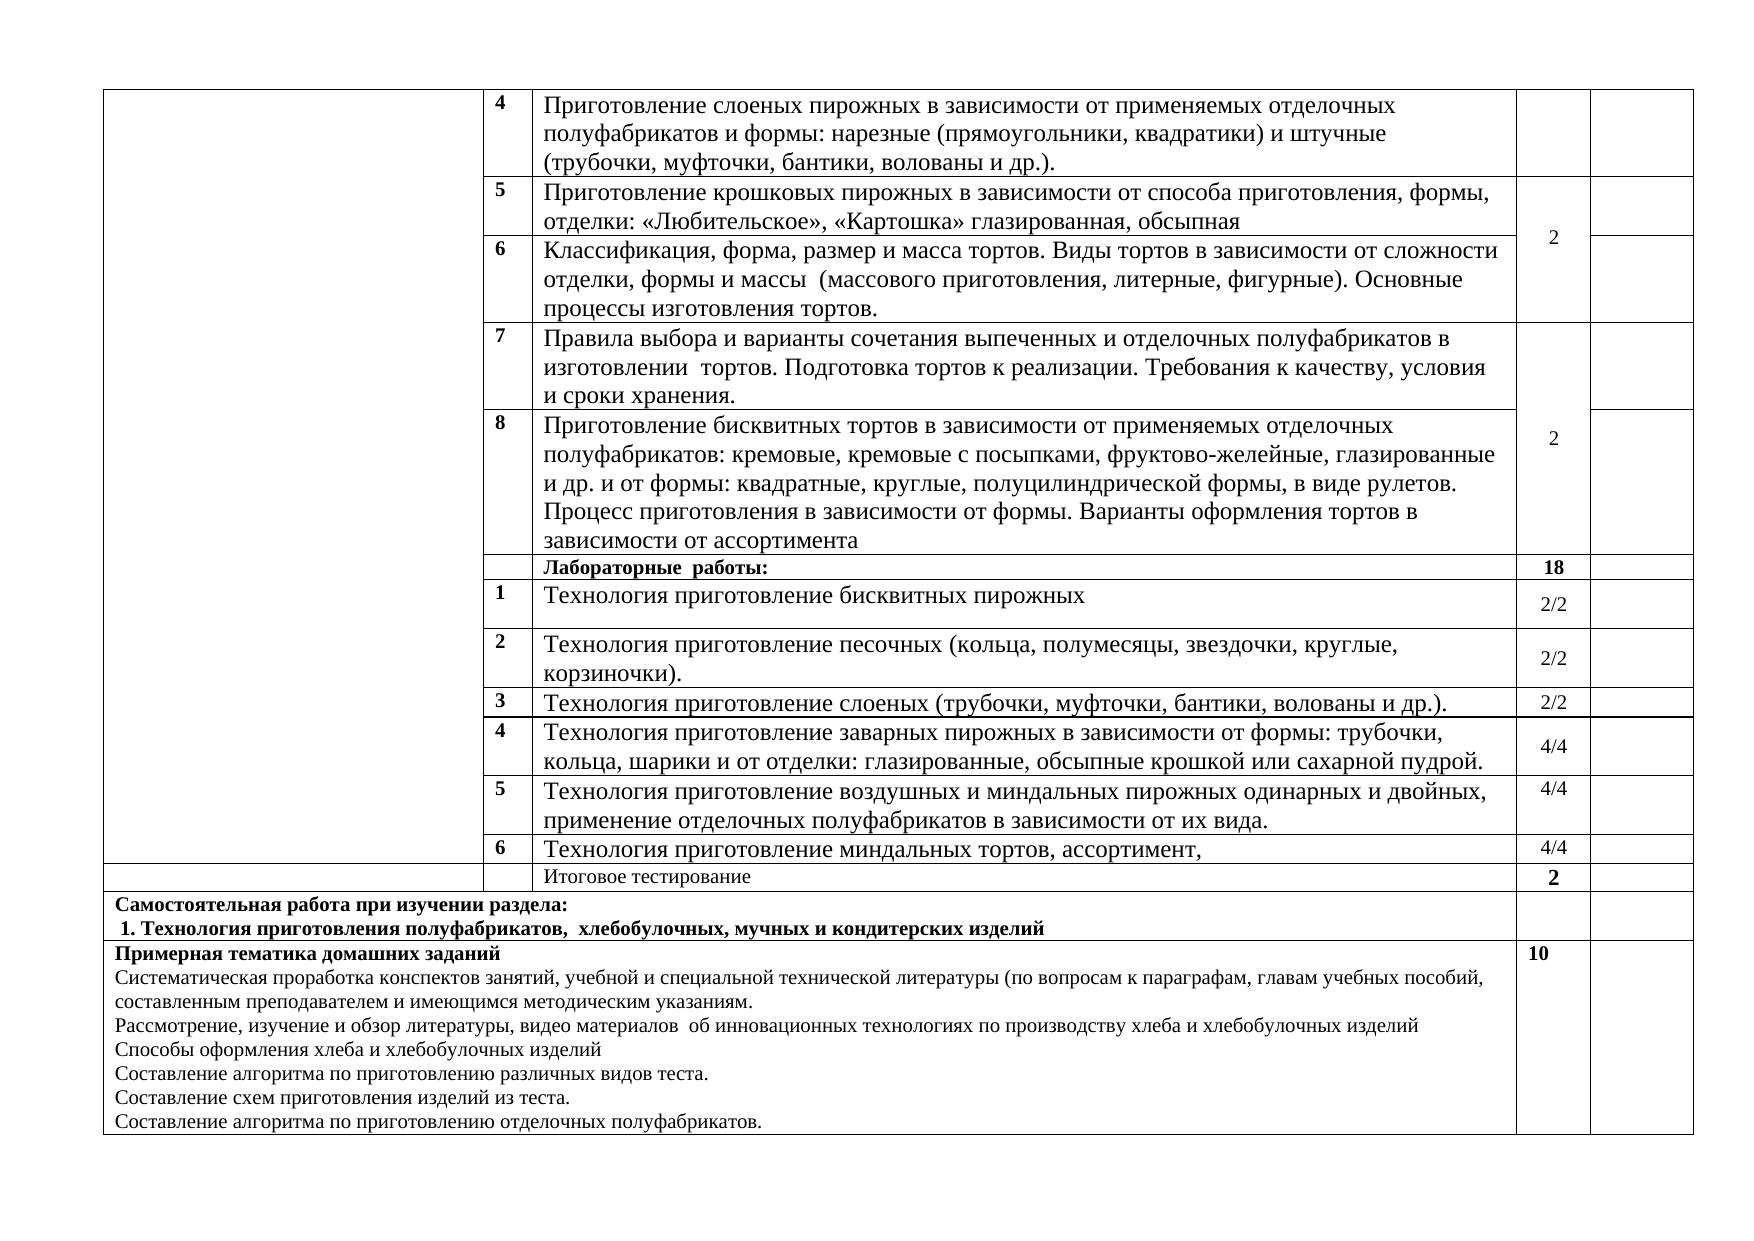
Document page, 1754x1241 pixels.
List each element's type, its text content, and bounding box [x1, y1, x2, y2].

table_cell [1591, 177, 1693, 234]
table_cell 5 [484, 776, 532, 833]
table_cell Технология приготовление воздушных и миндальных пирожных одинарных и двойных, применение отделочных полуфабрикатов в зависимости от их вида. [533, 776, 1516, 833]
table_cell Технология приготовление миндальных тортов, ассортимент, [533, 835, 1516, 863]
table_cell [1517, 892, 1590, 940]
table_cell [1591, 236, 1693, 322]
table_cell [1591, 629, 1693, 687]
table_cell [1591, 718, 1693, 775]
table_cell [1591, 864, 1693, 891]
table_cell [484, 864, 532, 891]
table_cell [1591, 688, 1693, 716]
table_cell 2 [484, 629, 532, 687]
table_cell 2/2 [1517, 580, 1590, 628]
table_cell [1591, 776, 1693, 833]
table_cell 5 [484, 177, 532, 234]
table_cell [1591, 410, 1693, 554]
table_cell 4/4 [1517, 776, 1590, 833]
table_cell 8 [484, 410, 532, 554]
table_cell Приготовление бисквитных тортов в зависимости от применяемых отделочных полуфабрикатов: кремовые, кремовые с посыпками, фруктово-желейные, глазированные и др. и от формы: квадратные, круглые, полуцилиндрической формы, в виде рулетов. Процесс приготовления в зависимости от формы. Варианты оформления тортов в зависимости от ассортимента [533, 410, 1516, 554]
table_cell Приготовление крошковых пирожных в зависимости от способа приготовления, формы, отделки: «Любительское», «Картошка» глазированная, обсыпная [533, 177, 1516, 234]
table_cell [1591, 323, 1693, 409]
table_cell [1591, 555, 1693, 579]
table_cell 2 [1517, 177, 1590, 322]
table_cell 18 [1517, 555, 1590, 579]
table_cell Самостоятельная работа при изучении раздела: 1. Технология приготовления полуфабрикатов, хлебобулочных, мучных и кондитерских изделий [104, 892, 1516, 940]
table_cell [1591, 580, 1693, 628]
table_cell 3 [484, 688, 532, 716]
table_cell 10 [1517, 941, 1590, 1133]
table_cell Технология приготовление заварных пирожных в зависимости от формы: трубочки, кольца, шарики и от отделки: глазированные, обсыпные крошкой или сахарной пудрой. [533, 718, 1516, 775]
table_cell Итоговое тестирование [533, 864, 1516, 891]
table_cell 4 [484, 90, 532, 176]
table_cell Технология приготовление бисквитных пирожных [533, 580, 1516, 628]
table_cell [1591, 892, 1693, 940]
table_cell Классификация, форма, размер и масса тортов. Виды тортов в зависимости от сложности отделки, формы и массы (массового приготовления, литерные, фигурные). Основные процессы изготовления тортов. [533, 236, 1516, 322]
table_cell Лабораторные работы: [533, 555, 1516, 579]
table_cell 4 [484, 718, 532, 775]
table_cell Правила выбора и варианты сочетания выпеченных и отделочных полуфабрикатов в изготовлении тортов. Подготовка тортов к реализации. Требования к качеству, условия и сроки хранения. [533, 323, 1516, 409]
table_cell 2/2 [1517, 688, 1590, 716]
table_cell [104, 864, 483, 891]
table_cell 2 [1517, 323, 1590, 554]
table_cell 2/2 [1517, 629, 1590, 687]
table_cell 7 [484, 323, 532, 409]
table_cell 6 [484, 236, 532, 322]
table_cell [484, 555, 532, 579]
table_cell 1 [484, 580, 532, 628]
table_cell Технология приготовление песочных (кольца, полумесяцы, звездочки, круглые, корзиночки). [533, 629, 1516, 687]
table_cell 2 [1517, 864, 1590, 891]
table_cell 6 [484, 835, 532, 863]
table_cell 4/4 [1517, 835, 1590, 863]
table_cell [1591, 941, 1693, 1133]
table_cell Технология приготовление слоеных (трубочки, муфточки, бантики, волованы и др.). [533, 688, 1516, 716]
table_cell Приготовление слоеных пирожных в зависимости от применяемых отделочных полуфабрикатов и формы: нарезные (прямоугольники, квадратики) и штучные (трубочки, муфточки, бантики, волованы и др.). [533, 90, 1516, 176]
table_cell 2 [1517, 90, 1590, 176]
table_cell [1591, 835, 1693, 863]
table_cell 4/4 [1517, 718, 1590, 775]
table_cell [1591, 90, 1693, 176]
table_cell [104, 941, 1516, 1133]
